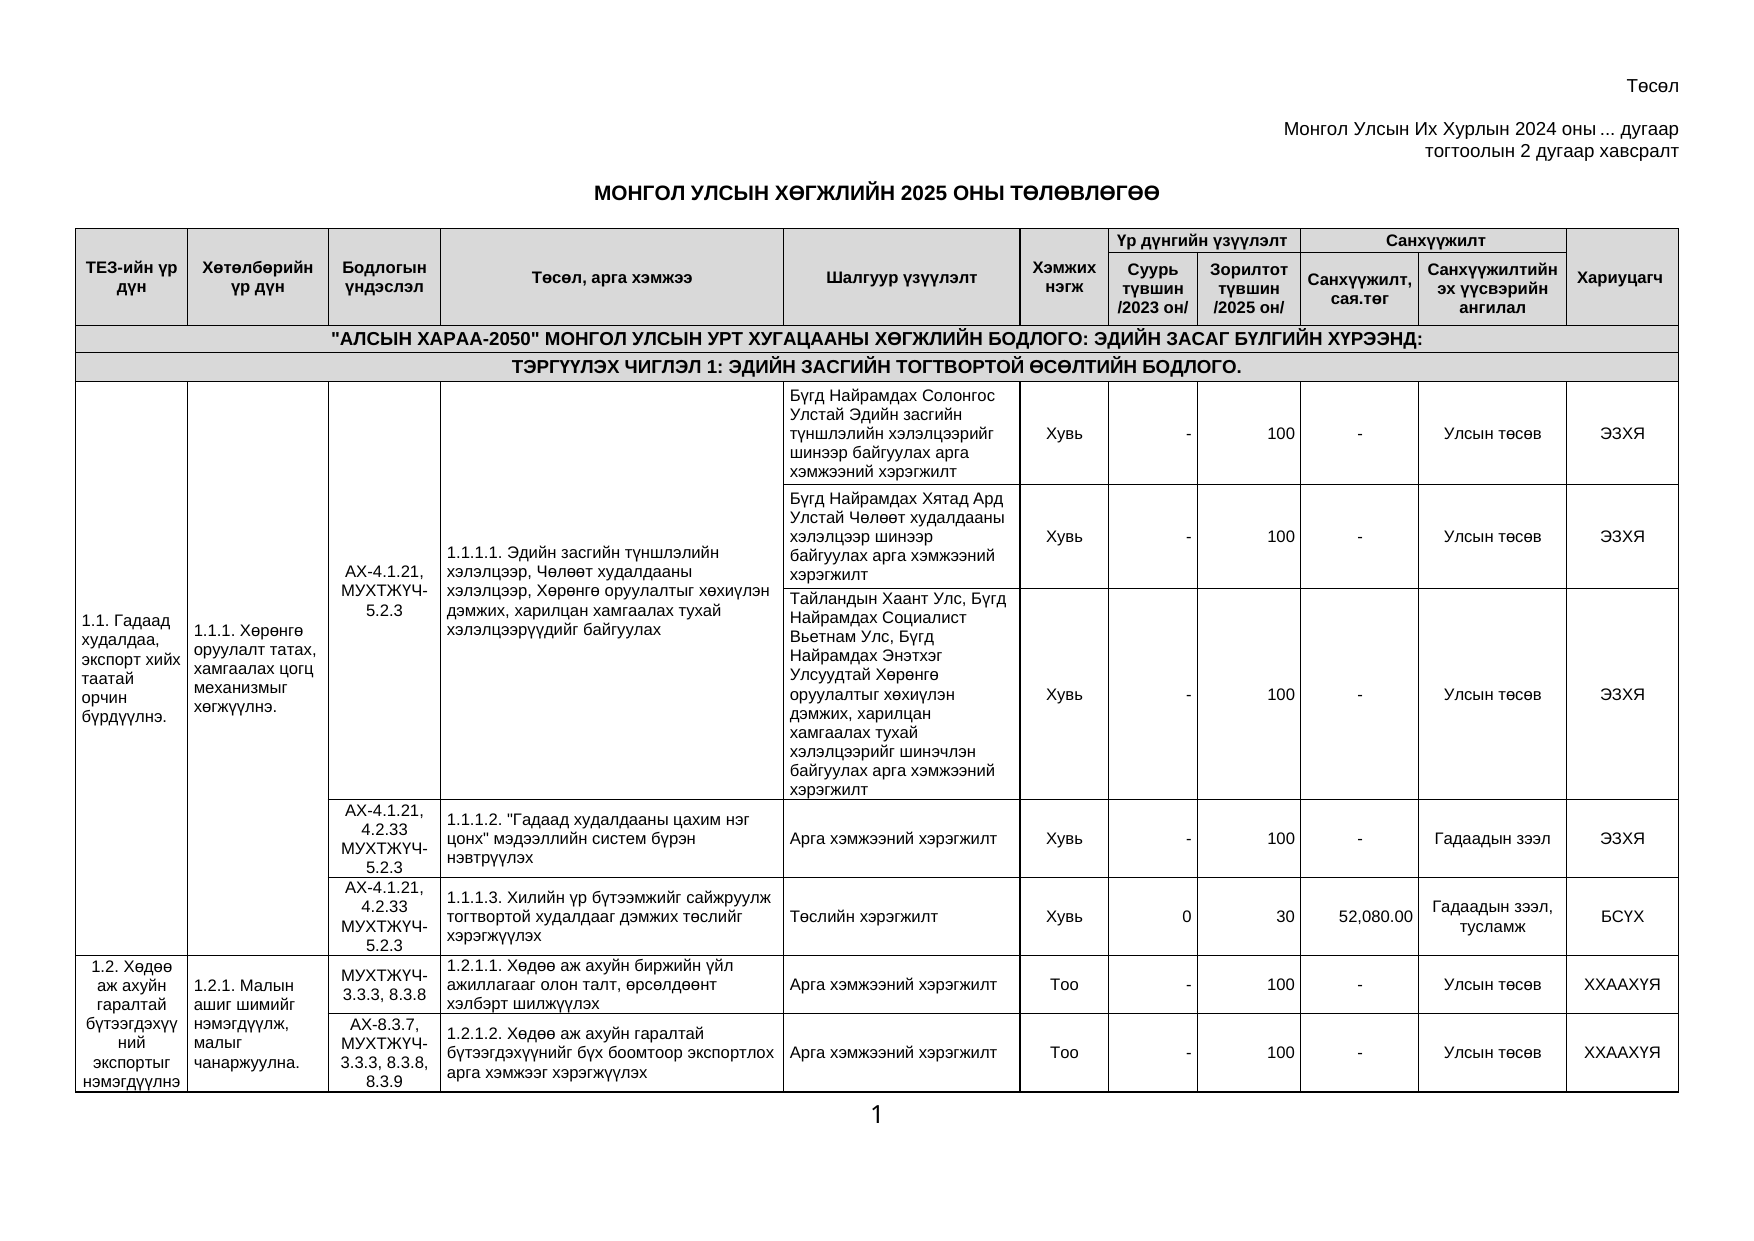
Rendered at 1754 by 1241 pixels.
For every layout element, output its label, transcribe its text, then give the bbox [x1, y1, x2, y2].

table_cell ЭЗХЯ [1567, 382, 1678, 484]
text Төсөл [75, 75, 1679, 97]
table_cell ЭЗХЯ [1567, 800, 1678, 877]
table_cell 1.1.1.3. Хилийн үр бүтээмжийг сайжруулж тогтвортой худалдааг дэмжих төслийг хэрэгжүүлэх [441, 878, 783, 955]
table_cell 100 [1198, 800, 1300, 877]
table_header Хөтөлбөрийн үр дүн [188, 229, 328, 325]
table_cell 1.1.1.2. "Гадаад худалдааны цахим нэг цонх" мэдээллийн систем бүрэн нэвтрүүлэх [441, 800, 783, 877]
table_cell "АЛСЫН ХАРАА-2050" МОНГОЛ УЛСЫН УРТ ХУГАЦААНЫ ХӨГЖЛИЙН БОДЛОГО: ЭДИЙН ЗАСАГ БҮЛГИЙН ХҮРЭЭНД: [76, 326, 1678, 352]
table_cell ХХААХҮЯ [1567, 1014, 1678, 1091]
table_header Санхүүжилт [1301, 229, 1566, 252]
table_cell 1.2.1.2. Хөдөө аж ахуйн гаралтай бүтээгдэхүүнийг бүх боомтоор экспортлох арга хэмжээг хэрэгжүүлэх [441, 1014, 783, 1091]
table_header Хэмжих нэгж [1021, 229, 1108, 325]
table_cell - [1109, 589, 1197, 799]
table_cell - [1301, 800, 1418, 877]
table_cell ЭЗХЯ [1567, 589, 1678, 799]
table_cell - [1301, 382, 1418, 484]
table_cell Санхүүжилтийн эх үүсвэрийн ангилал [1419, 253, 1566, 325]
table_cell - [1109, 1014, 1197, 1091]
table_cell - [1301, 956, 1418, 1013]
table_cell - [1109, 956, 1197, 1013]
table_cell Улсын төсөв [1419, 589, 1566, 799]
table_cell Улсын төсөв [1419, 1014, 1566, 1091]
table_cell Улсын төсөв [1419, 382, 1566, 484]
table_header Бодлогын үндэслэл [329, 229, 440, 325]
table_cell Тоо [1021, 956, 1108, 1013]
table_cell Улсын төсөв [1419, 956, 1566, 1013]
table_cell 1.2. Хөдөө аж ахуйн гаралтай бүтээгдэхүүний экспортыг нэмэгдүүлнэ. [76, 956, 187, 1091]
table_cell Санхүүжилт, сая.төг [1301, 253, 1418, 325]
table_cell 100 [1198, 382, 1300, 484]
table_cell 0 [1109, 878, 1197, 955]
table_cell Хувь [1021, 589, 1108, 799]
table_cell Арга хэмжээний хэрэгжилт [784, 1014, 1019, 1091]
table_cell Арга хэмжээний хэрэгжилт [784, 800, 1019, 877]
table_header Хариуцагч [1567, 229, 1678, 325]
table_cell Зорилтот түвшин /2025 он/ [1198, 253, 1300, 325]
table_cell Хувь [1021, 800, 1108, 877]
table_cell 1.2.1.1. Хөдөө аж ахуйн биржийн үйл ажиллагааг олон талт, өрсөлдөөнт хэлбэрт шилжүүлэх [441, 956, 783, 1013]
table_cell МУХТЖҮЧ-3.3.3, 8.3.8 [329, 956, 440, 1013]
table_cell 100 [1198, 485, 1300, 587]
table_cell Арга хэмжээний хэрэгжилт [784, 956, 1019, 1013]
table_cell БСҮХ [1567, 878, 1678, 955]
table_cell Хувь [1021, 382, 1108, 484]
table_cell АХ-4.1.21, 4.2.33 МУХТЖҮЧ-5.2.3 [329, 878, 440, 955]
table_cell АХ-4.1.21, 4.2.33 МУХТЖҮЧ-5.2.3 [329, 800, 440, 877]
table_cell - [1301, 589, 1418, 799]
table_header Төсөл, арга хэмжээ [441, 229, 783, 325]
table_cell Тайландын Хаант Улс, Бүгд Найрамдах Социалист Вьетнам Улс, Бүгд Найрамдах Энэтхэг Улсуудтай Хөрөнгө оруулалтыг хөхиүлэн дэмжих, харилцан хамгаалах тухай хэлэлцээрийг шинэчлэн байгуулах арга хэмжээний хэрэгжилт [784, 589, 1019, 799]
table_cell 100 [1198, 1014, 1300, 1091]
table_header Шалгуур үзүүлэлт [784, 229, 1019, 325]
text МОНГОЛ УЛСЫН ХӨГЖЛИЙН 2025 ОНЫ ТӨЛӨВЛӨГӨӨ [75, 180, 1679, 204]
table_cell 1.1.1. Хөрөнгө оруулалт татах, хамгаалах цогц механизмыг хөгжүүлнэ. [188, 382, 328, 955]
table_cell - [1301, 485, 1418, 587]
table_cell ТЭРГҮҮЛЭХ ЧИГЛЭЛ 1: ЭДИЙН ЗАСГИЙН ТОГТВОРТОЙ ӨСӨЛТИЙН БОДЛОГО. [76, 353, 1678, 381]
table_cell Хувь [1021, 878, 1108, 955]
table_header Үр дүнгийн үзүүлэлт [1109, 229, 1300, 252]
table_cell Бүгд Найрамдах Хятад Ард Улстай Чөлөөт худалдааны хэлэлцээр шинээр байгуулах арга хэмжээний хэрэгжилт [784, 485, 1019, 587]
table_cell Хувь [1021, 485, 1108, 587]
table_cell ЭЗХЯ [1567, 485, 1678, 587]
table_header ТЕЗ-ийн үр дүн [76, 229, 187, 325]
table_cell 1.1.1.1. Эдийн засгийн түншлэлийн хэлэлцээр, Чөлөөт худалдааны хэлэлцээр, Хөрөнгө оруулалтыг хөхиүлэн дэмжих, харилцан хамгаалах тухай хэлэлцээрүүдийг байгуулах [441, 382, 783, 799]
table_cell - [1109, 485, 1197, 587]
table_cell 100 [1198, 956, 1300, 1013]
table_cell Бүгд Найрамдах Солонгос Улстай Эдийн засгийн түншлэлийн хэлэлцээрийг шинээр байгуулах арга хэмжээний хэрэгжилт [784, 382, 1019, 484]
table_cell - [1109, 800, 1197, 877]
table_cell Улсын төсөв [1419, 485, 1566, 587]
table_cell АХ-8.3.7, МУХТЖҮЧ-3.3.3, 8.3.8, 8.3.9 [329, 1014, 440, 1091]
table_cell - [1301, 1014, 1418, 1091]
table_cell Төслийн хэрэгжилт [784, 878, 1019, 955]
table_cell АХ-4.1.21, МУХТЖҮЧ-5.2.3 [329, 382, 440, 799]
table_cell 1.1. Гадаад худалдаа, экспорт хийх таатай орчин бүрдүүлнэ. [76, 382, 187, 955]
table_cell - [1109, 382, 1197, 484]
table_cell Тоо [1021, 1014, 1108, 1091]
table_cell 52,080.00 [1301, 878, 1418, 955]
table_cell 1.2.1. Малын ашиг шимийг нэмэгдүүлж, малыг чанаржуулна. [188, 956, 328, 1091]
table_cell ХХААХҮЯ [1567, 956, 1678, 1013]
table_cell Суурь түвшин /2023 он/ [1109, 253, 1197, 325]
table_cell 100 [1198, 589, 1300, 799]
text Монгол Улсын Их Хурлын 2024 оны ... дугаар тогтоолын 2 дугаар хавсралт [1200, 118, 1679, 161]
table_cell Гадаадын зээл, тусламж [1419, 878, 1566, 955]
table_cell 30 [1198, 878, 1300, 955]
table_cell Гадаадын зээл [1419, 800, 1566, 877]
